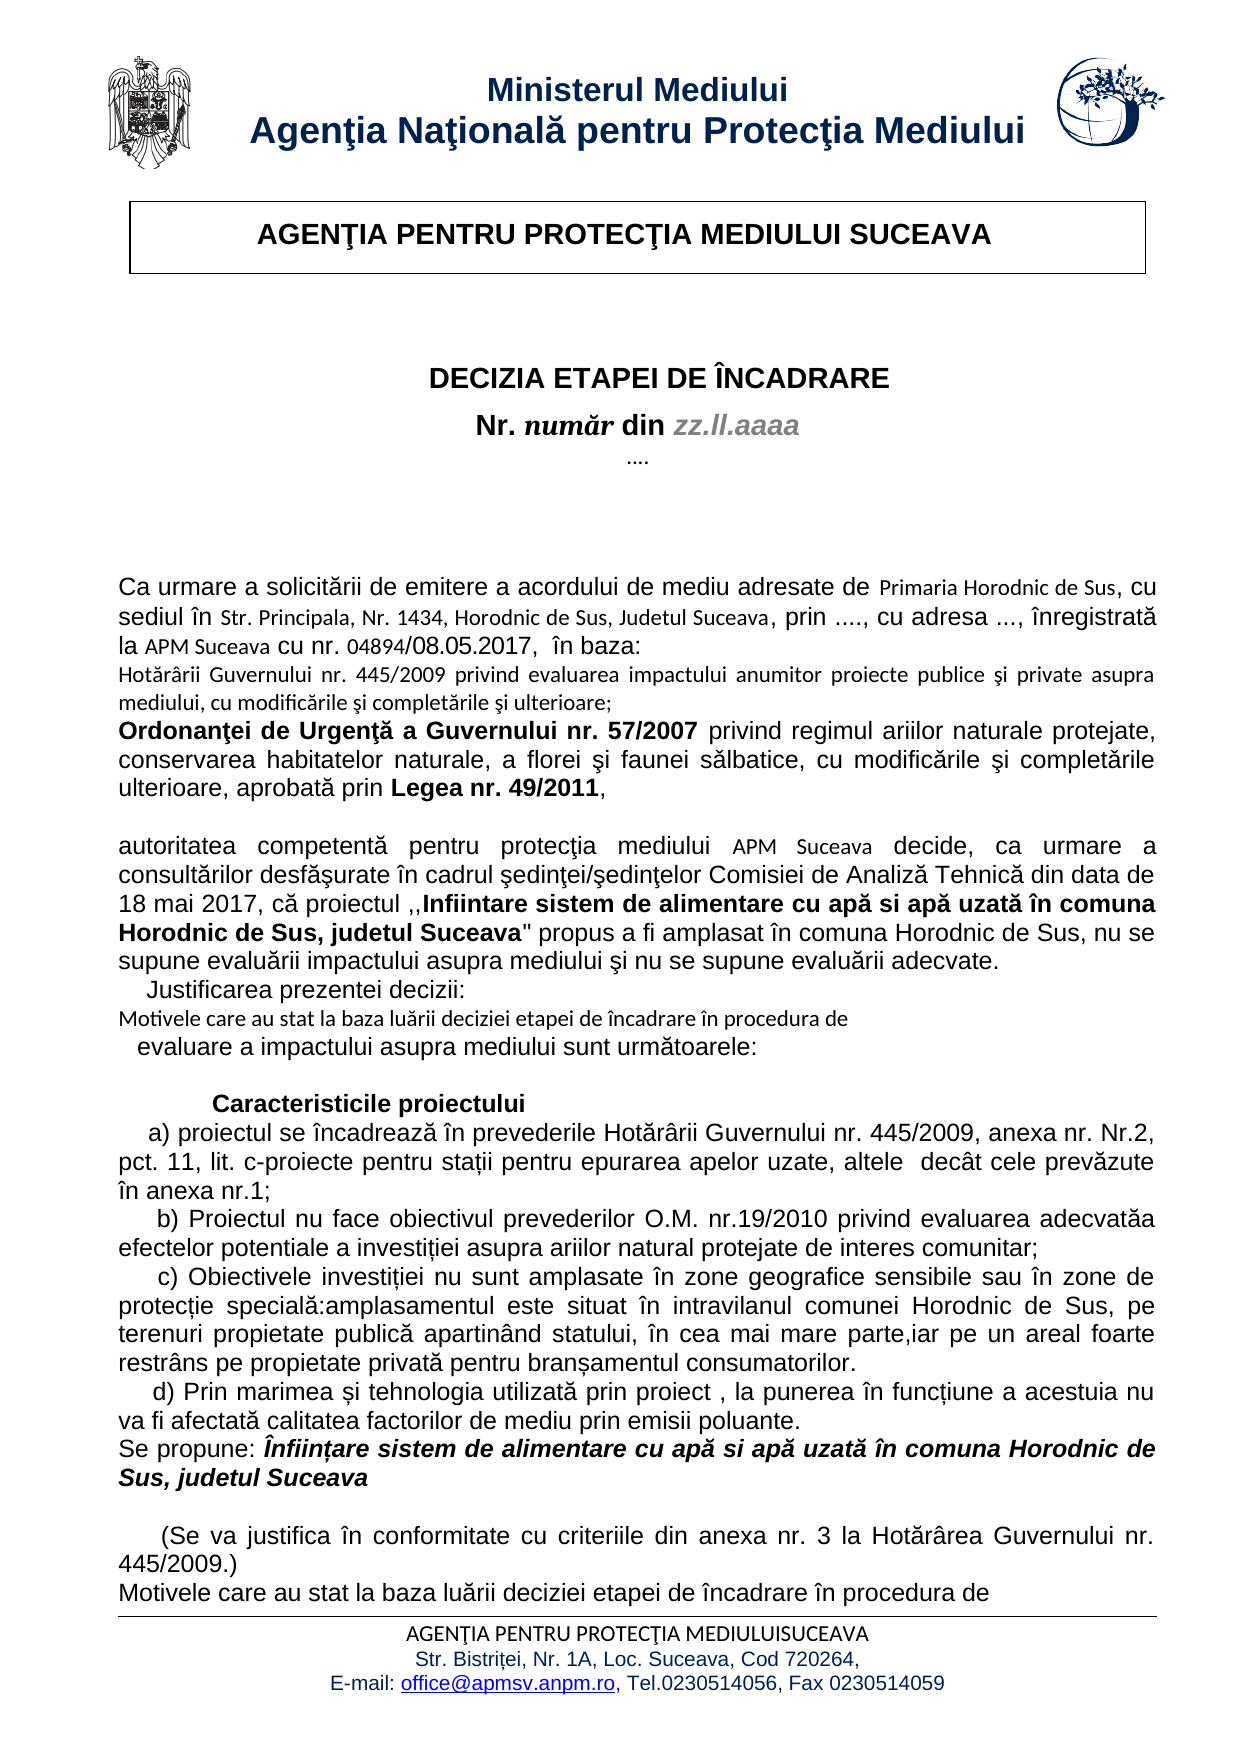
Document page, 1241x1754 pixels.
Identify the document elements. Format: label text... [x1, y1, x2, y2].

text autoritatea competentă pentru protecţia mediului decide, [118, 831, 1157, 975]
subtitle DECIZIA ETAPEI DE ÎNCADRARE [118, 361, 1157, 395]
text Justificarea prezentei decizii: [118, 975, 1157, 1004]
text Ca urmare a solicitării de emitere a acordului de mediu adresate de , cu sediul în , , înregistrată la cu nr. /, în baza: [118, 572, 1157, 660]
subtitle Nr. din [118, 407, 1157, 442]
